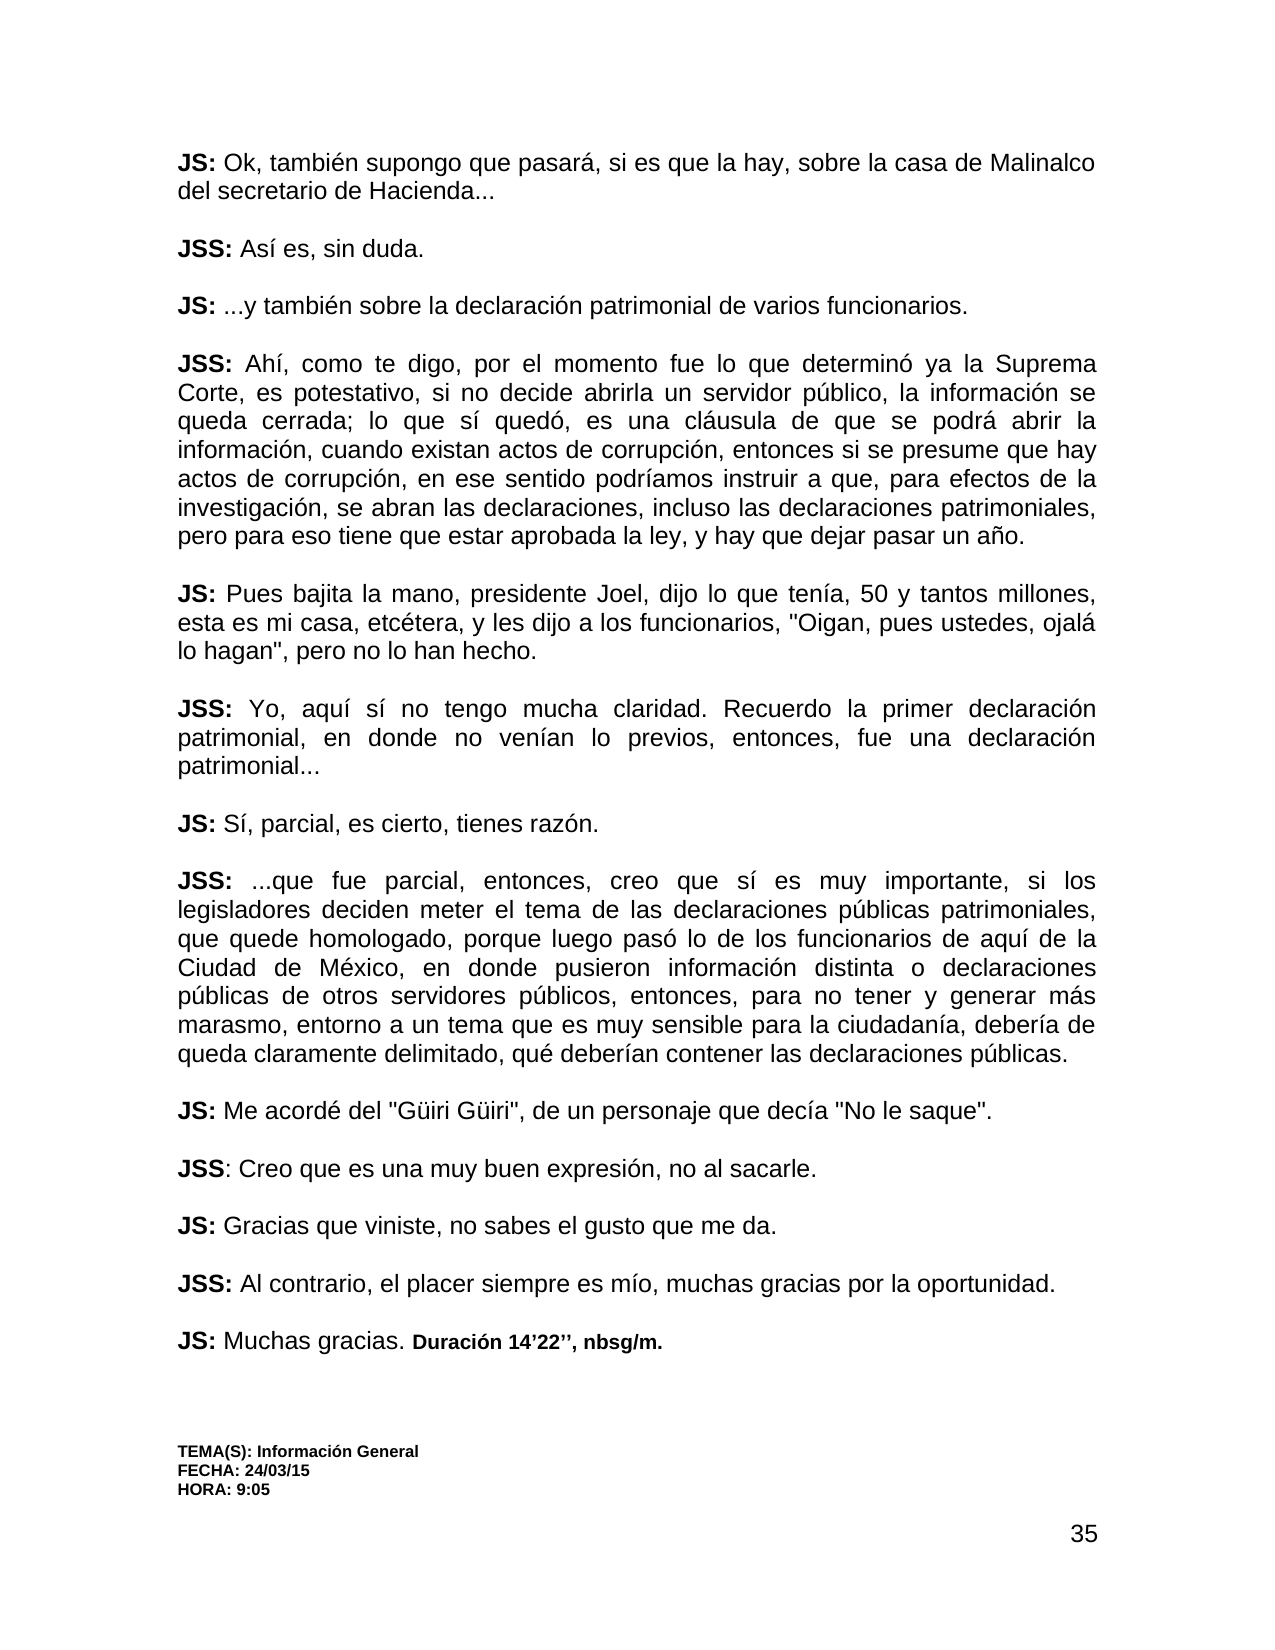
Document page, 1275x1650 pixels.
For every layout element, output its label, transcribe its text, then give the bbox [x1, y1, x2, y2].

text JSS: Así es, sin duda. [177, 234, 1098, 263]
text JS: Ok, también supongo que pasará, si es que la hay, sobre la casa de Malinalco del secretario de Hacienda... [177, 148, 1098, 205]
text JSS: Yo, aquí sí no tengo mucha claridad. Recuerdo la primer declaración patrimonial, en donde no venían lo previos, entonces, fue una declaración patrimonial... [177, 694, 1098, 780]
text JS: Muchas gracias. Duración 14’22’’, nbsg/m. [177, 1326, 1098, 1355]
text JS: Sí, parcial, es cierto, tienes razón. [177, 809, 1098, 838]
text JS: ...y también sobre la declaración patrimonial de varios funcionarios. [177, 291, 1098, 320]
text JS: Pues bajita la mano, presidente Joel, dijo lo que tenía, 50 y tantos millones, esta es mi casa, etcétera, y les dijo a los funcionarios, "Oigan, pues ustedes, ojalá lo hagan", pero no lo han hecho. [177, 579, 1098, 665]
text FECHA: 24/03/15 [177, 1461, 1098, 1480]
text JSS: ...que fue parcial, entonces, creo que sí es muy importante, si los legisladores deciden meter el tema de las declaraciones públicas patrimoniales, que quede homologado, porque luego pasó lo de los funcionarios de aquí de la Ciudad de México, en donde pusieron información distinta o declaraciones públicas de otros servidores públicos, entonces, para no tener y generar más marasmo, entorno a un tema que es muy sensible para la ciudadanía, debería de queda claramente delimitado, qué deberían contener las declaraciones públicas. [177, 866, 1098, 1068]
text JS: Me acordé del "Güiri Güiri", de un personaje que decía "No le saque". [177, 1096, 1098, 1125]
text JS: Gracias que viniste, no sabes el gusto que me da. [177, 1211, 1098, 1240]
text HORA: 9:05 [177, 1480, 1098, 1499]
text JSS: Creo que es una muy buen expresión, no al sacarle. [177, 1154, 1098, 1183]
text JSS: Al contrario, el placer siempre es mío, muchas gracias por la oportunidad. [177, 1269, 1098, 1298]
text JSS: Ahí, como te digo, por el momento fue lo que determinó ya la Suprema Corte, es potestativo, si no decide abrirla un servidor público, la información se queda cerrada; lo que sí quedó, es una cláusula de que se podrá abrir la información, cuando existan actos de corrupción, entonces si se presume que hay actos de corrupción, en ese sentido podríamos instruir a que, para efectos de la investigación, se abran las declaraciones, incluso las declaraciones patrimoniales, pero para eso tiene que estar aprobada la ley, y hay que dejar pasar un año. [177, 349, 1098, 550]
text TEMA(S): Información General [177, 1441, 1098, 1461]
